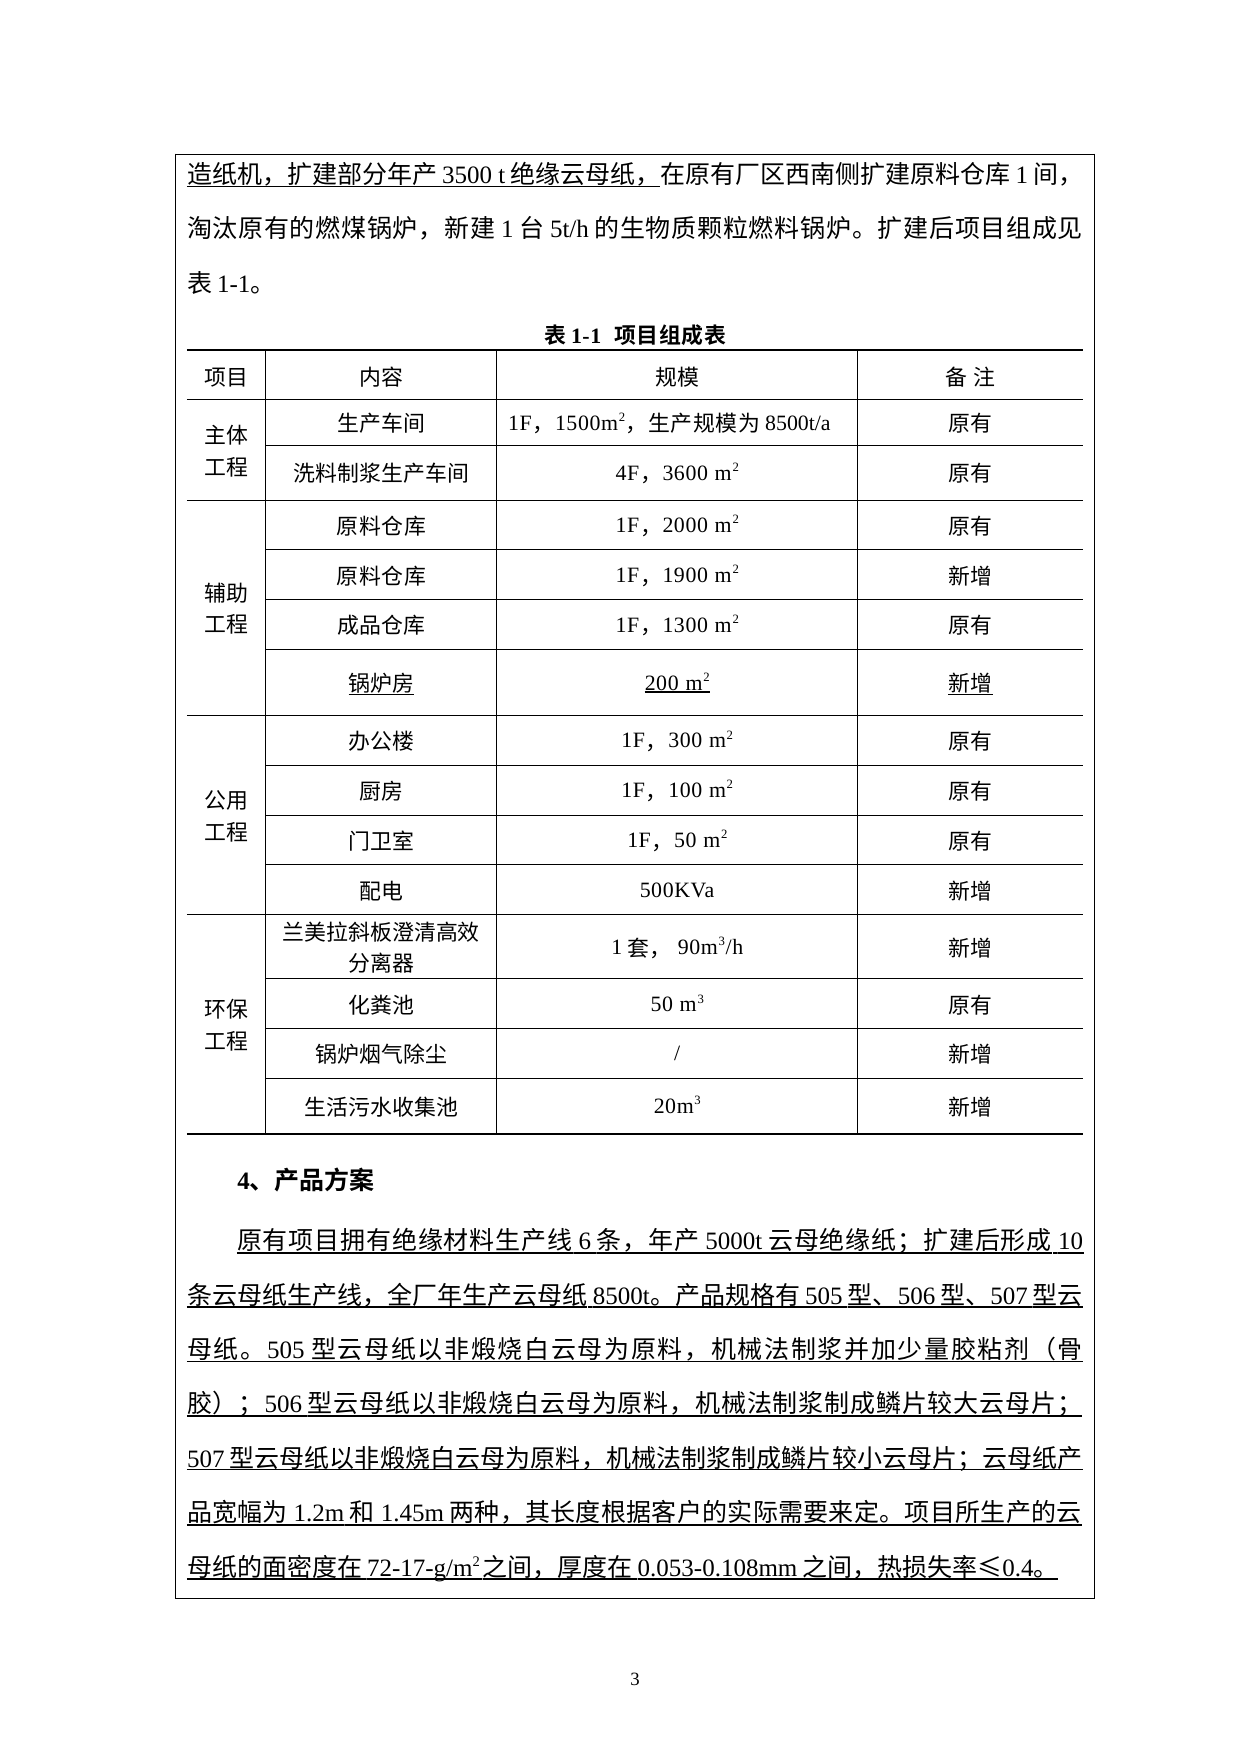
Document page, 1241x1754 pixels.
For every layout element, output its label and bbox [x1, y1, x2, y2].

table_cell [176, 155, 1094, 1598]
